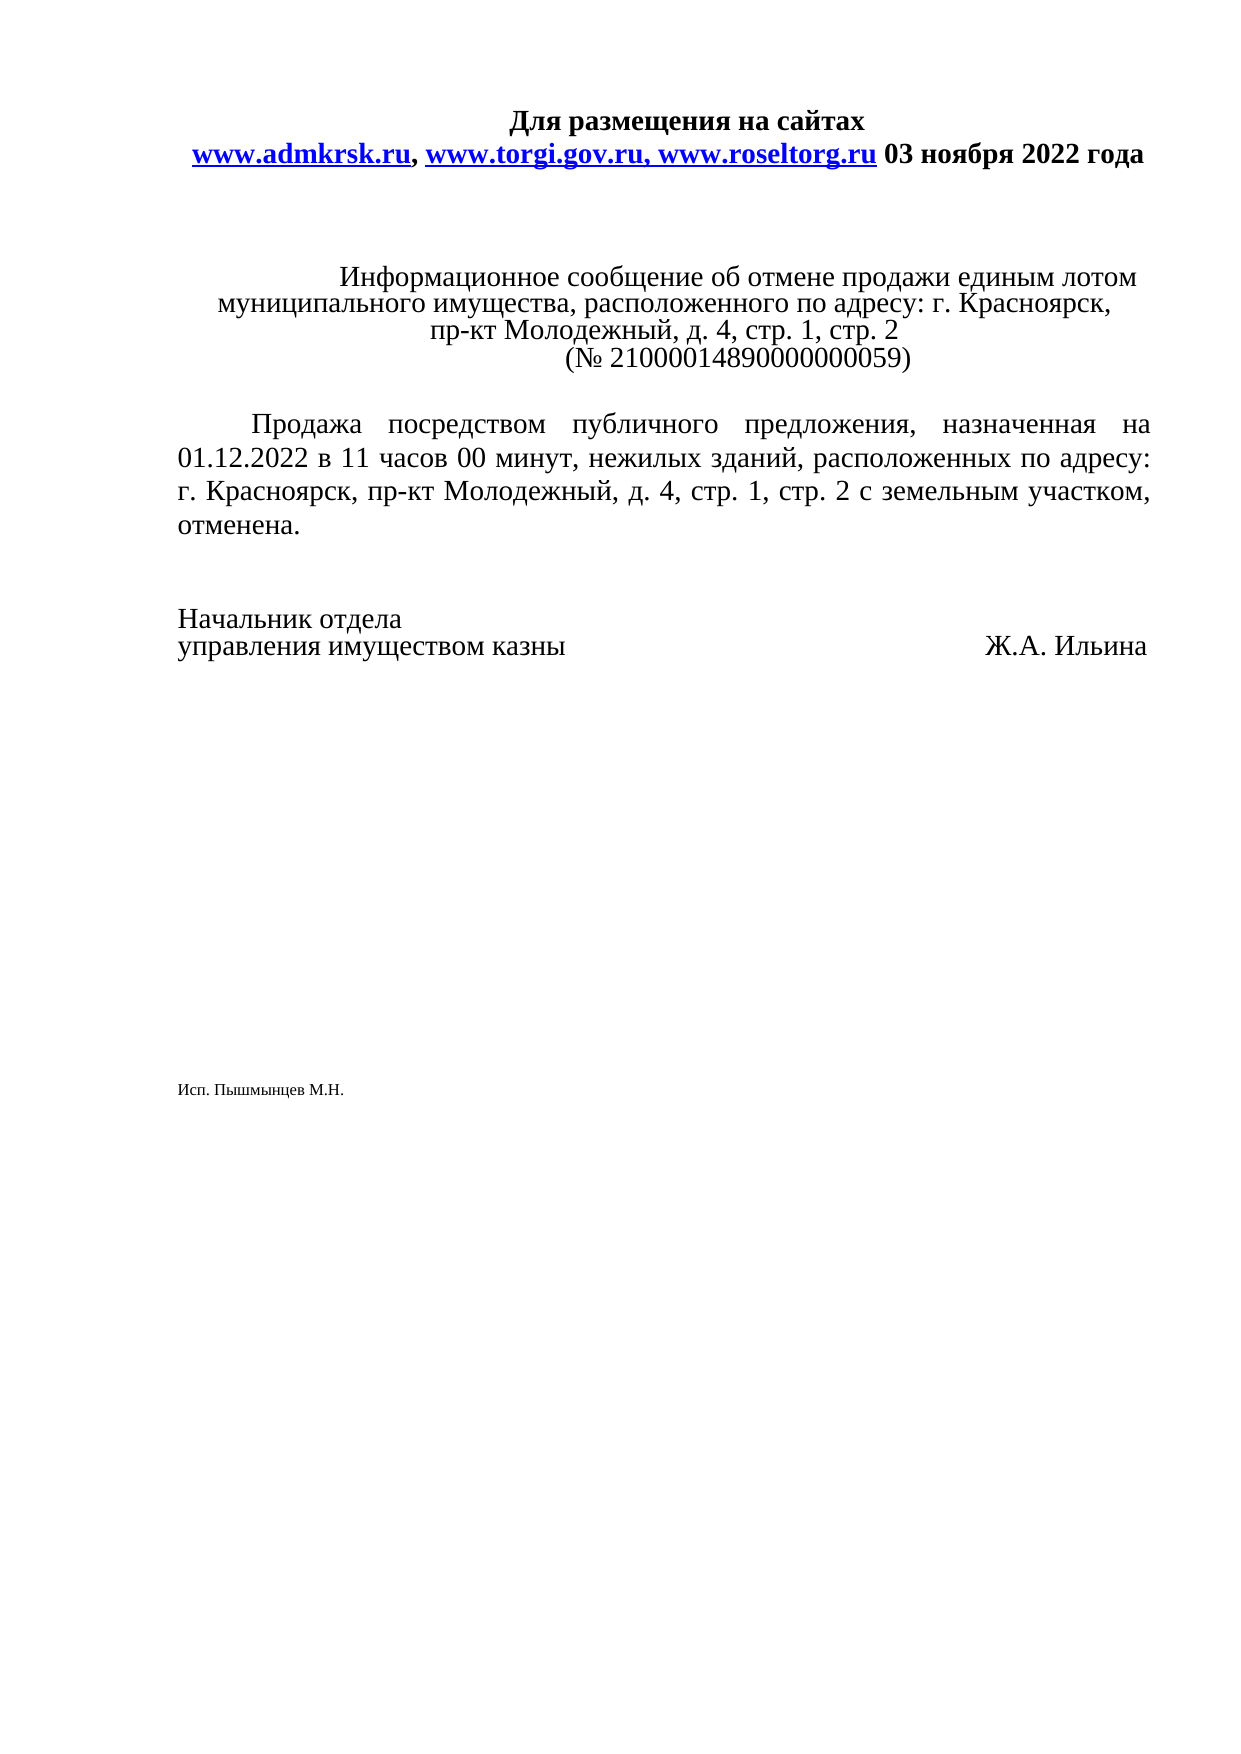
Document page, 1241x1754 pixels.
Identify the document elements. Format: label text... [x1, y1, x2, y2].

subtitle (№ 21000014890000000059) [177, 346, 1152, 373]
subtitle Информационное сообщение об отмене продажи единым лотом муниципального имущества, расположенного по адресу: г. Красноярск, пр-кт Молодежный, д. 4, стр. 1, стр. 2 [177, 266, 1152, 346]
text Начальник отдела [177, 608, 1152, 634]
list Для размещения на сайтах [177, 103, 1152, 136]
text Исп. Пышмынцев М.Н. [177, 1083, 1152, 1098]
text управления имуществом казны Ж.А. Ильина [177, 634, 1152, 661]
list www.admkrsk.ru, www.torgi.gov.ru, www.roseltorg.ru 03 ноября 2022 года [132, 136, 1152, 170]
text Продажа посредством публичного предложения, назначенная на 01.12.2022 в 11 часов 00 минут, нежилых зданий, расположенных по адресу: г. Красноярск, пр-кт Молодежный, д. 4, стр. 1, стр. 2 с земельным участком, отменена. [177, 406, 1152, 541]
